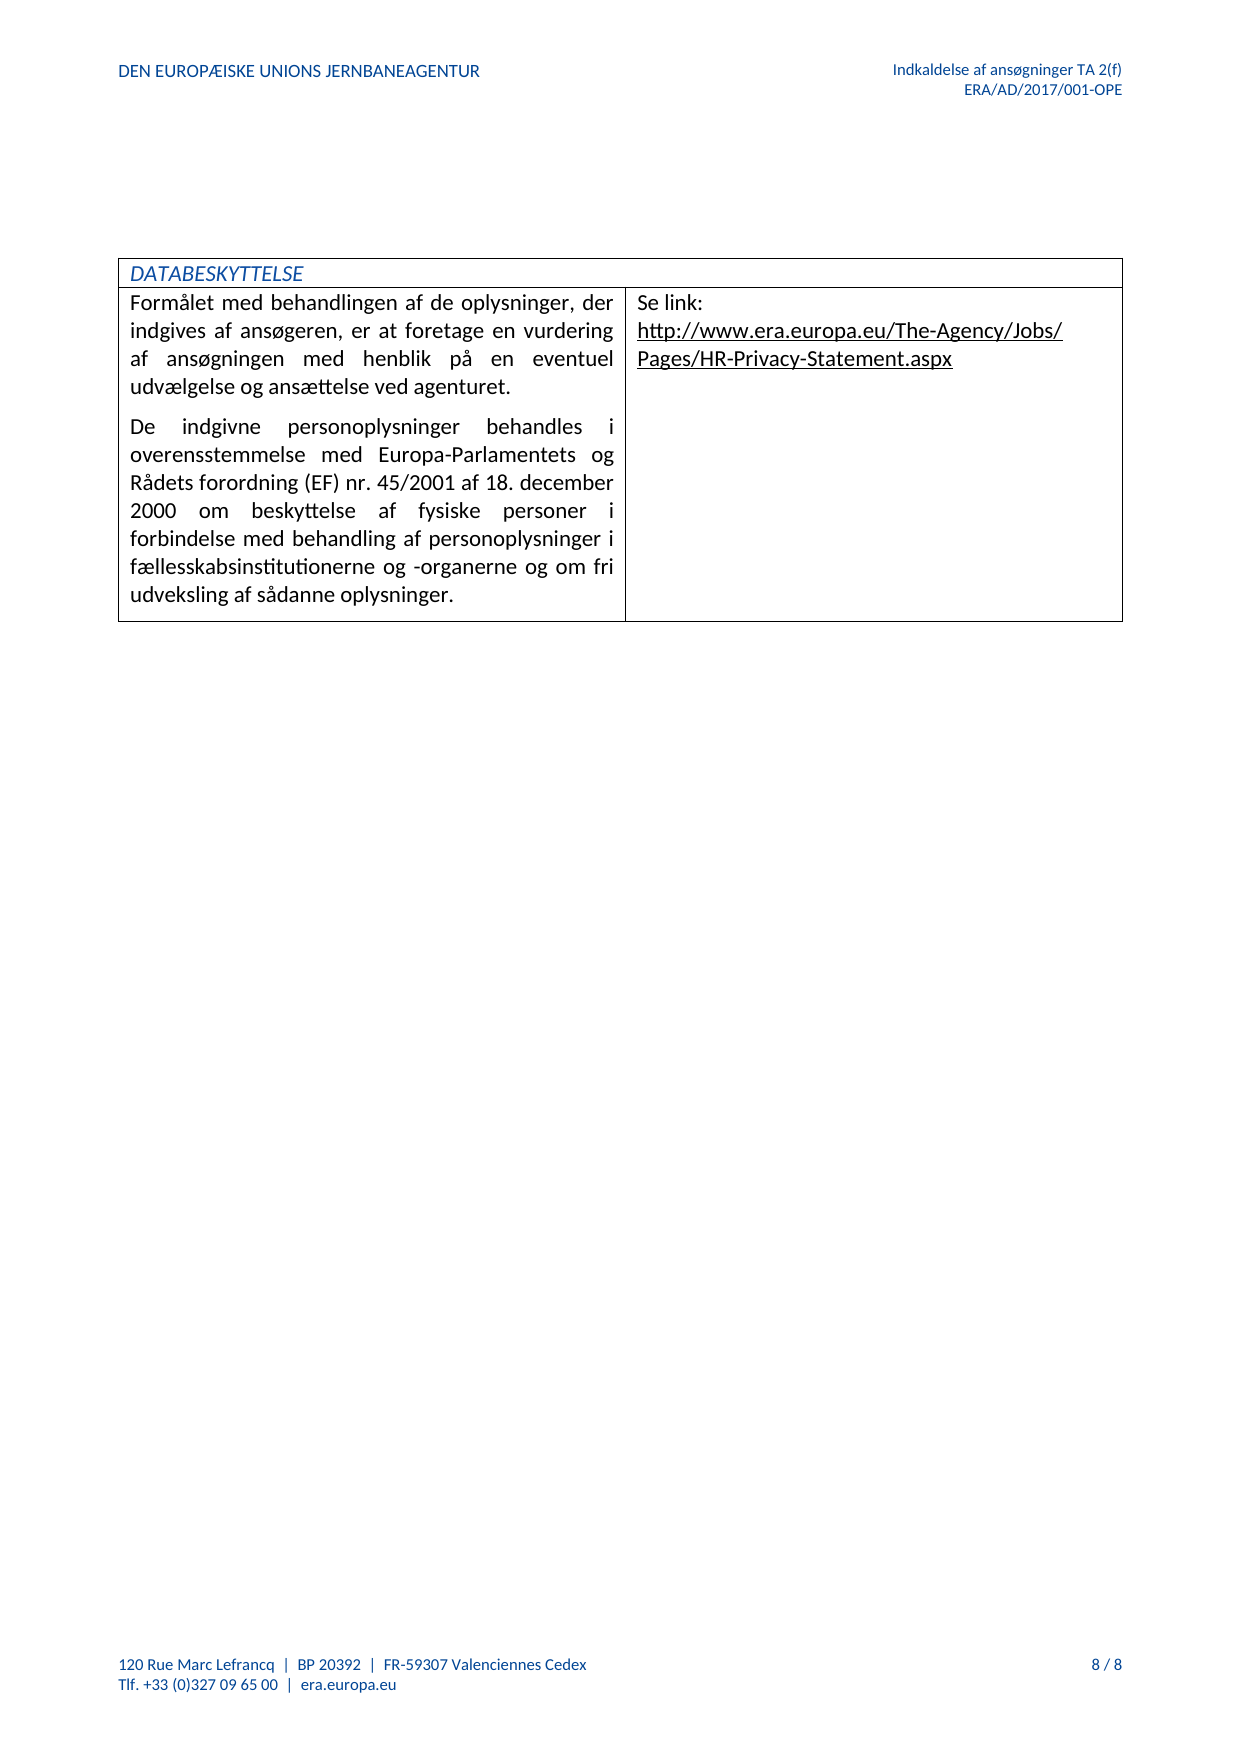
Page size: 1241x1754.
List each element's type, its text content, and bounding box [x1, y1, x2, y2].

table_cell Se link: http://www.era.europa.eu/The-Agency/Jobs/Pages/HR-Privacy-Statement.aspx [626, 288, 1122, 621]
table_header DATABESKYTTELSE [119, 259, 1122, 287]
table_cell Formålet med behandlingen af de oplysninger, der indgives af ansøgeren, er at foretage en vurdering af ansøgningen med henblik på en eventuel udvælgelse og ansættelse ved agenturet. De indgivne personoplysninger behandles i overensstemmelse med Europa-Parlamentets og Rådets forordning (EF) nr. 45/2001 af 18. december 2000 om beskyttelse af fysiske personer i forbindelse med behandling af personoplysninger i fællesskabsinstitutionerne og -organerne og om fri udveksling af sådanne oplysninger. [119, 288, 625, 621]
